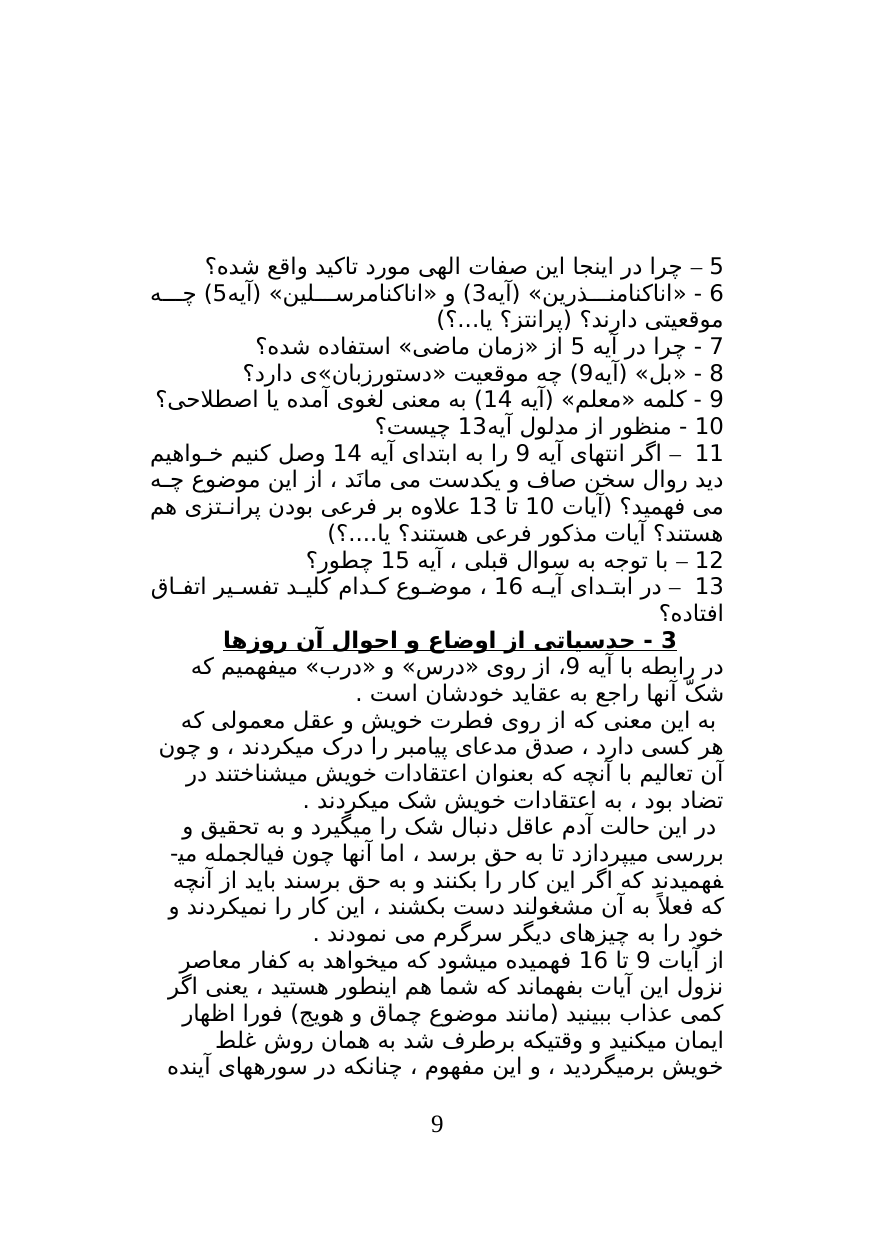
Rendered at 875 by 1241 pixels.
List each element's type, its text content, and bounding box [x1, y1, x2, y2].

text 7 - چرا در آیه 5 از «زمان ماضی» استفاده شده؟ [150, 333, 724, 360]
text 8 - «بل» (آیه9) چه موقعیت «دستورزبان»ی دارد؟ [150, 360, 724, 387]
text به این معنی که از روی فطرت خویش و عقل معمولی که هر کسی دارد ، صدق مدعای پیامبر را درک میکردند ، و چون آن تعالیم با آنچه که بعنوان اعتقادات خویش میشناختند در تضاد بود ، به اعتقادات خویش شک میکردند . [150, 707, 724, 813]
text در رابطه با آیه 9، از روی «درس» و «درب» میفهمیم که شکّ آنها راجع به عقاید خودشان است . [150, 653, 724, 707]
text 13 – در ابتدای آیه 16 ، موضوع کدام کلید تفسیر اتفاق افتاده؟ [150, 573, 724, 627]
text 3 - حدسیاتی از اوضاع و احوال آن روزها [131, 627, 769, 653]
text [150, 947, 724, 1080]
text 5 – چرا در اینجا این صفات الهی مورد تاکید واقع شده؟ [150, 253, 724, 280]
text 11 – اگر انتهای آیه 9 را به ابتدای آیه 14 وصل کنیم خواهیم دید روال سخن صاف و یکدست می مانَد ، از این موضوع چه می فهمید؟ (آیات 10 تا 13 علاوه بر فرعی بودن پرانتزی هم هستند؟ آیات مذکور فرعی هستند؟ یا....؟) [150, 440, 724, 547]
text 10 - منظور از مدلول آیه13 چیست؟ [150, 413, 724, 440]
text 12 – با توجه به سوال قبلی ، آیه 15 چطور؟ [150, 547, 724, 573]
text 6 - «اناکنامنذرین» (آیه3) و «اناکنامرسلین» (آیه5) چه موقعیتی دارند؟ (پرانتز؟ یا...؟) [150, 280, 724, 333]
text در این حالت آدم عاقل دنبال شک را میگیرد و به تحقیق و بررسی میپردازد تا به حق برسد ، اما آنها چون فیالجمله میفهمیدند که اگر این کار را بکنند و به حق برسند باید از آنچه که فعلاً به آن مشغولند دست بکشند ، این کار را نمیکردند و خود را به چیزهای دیگر سرگرم می نمودند . [150, 813, 724, 947]
text 9 - کلمه «معلم» (آیه 14) به معنی لغوی آمده یا اصطلاحی؟ [150, 387, 724, 413]
